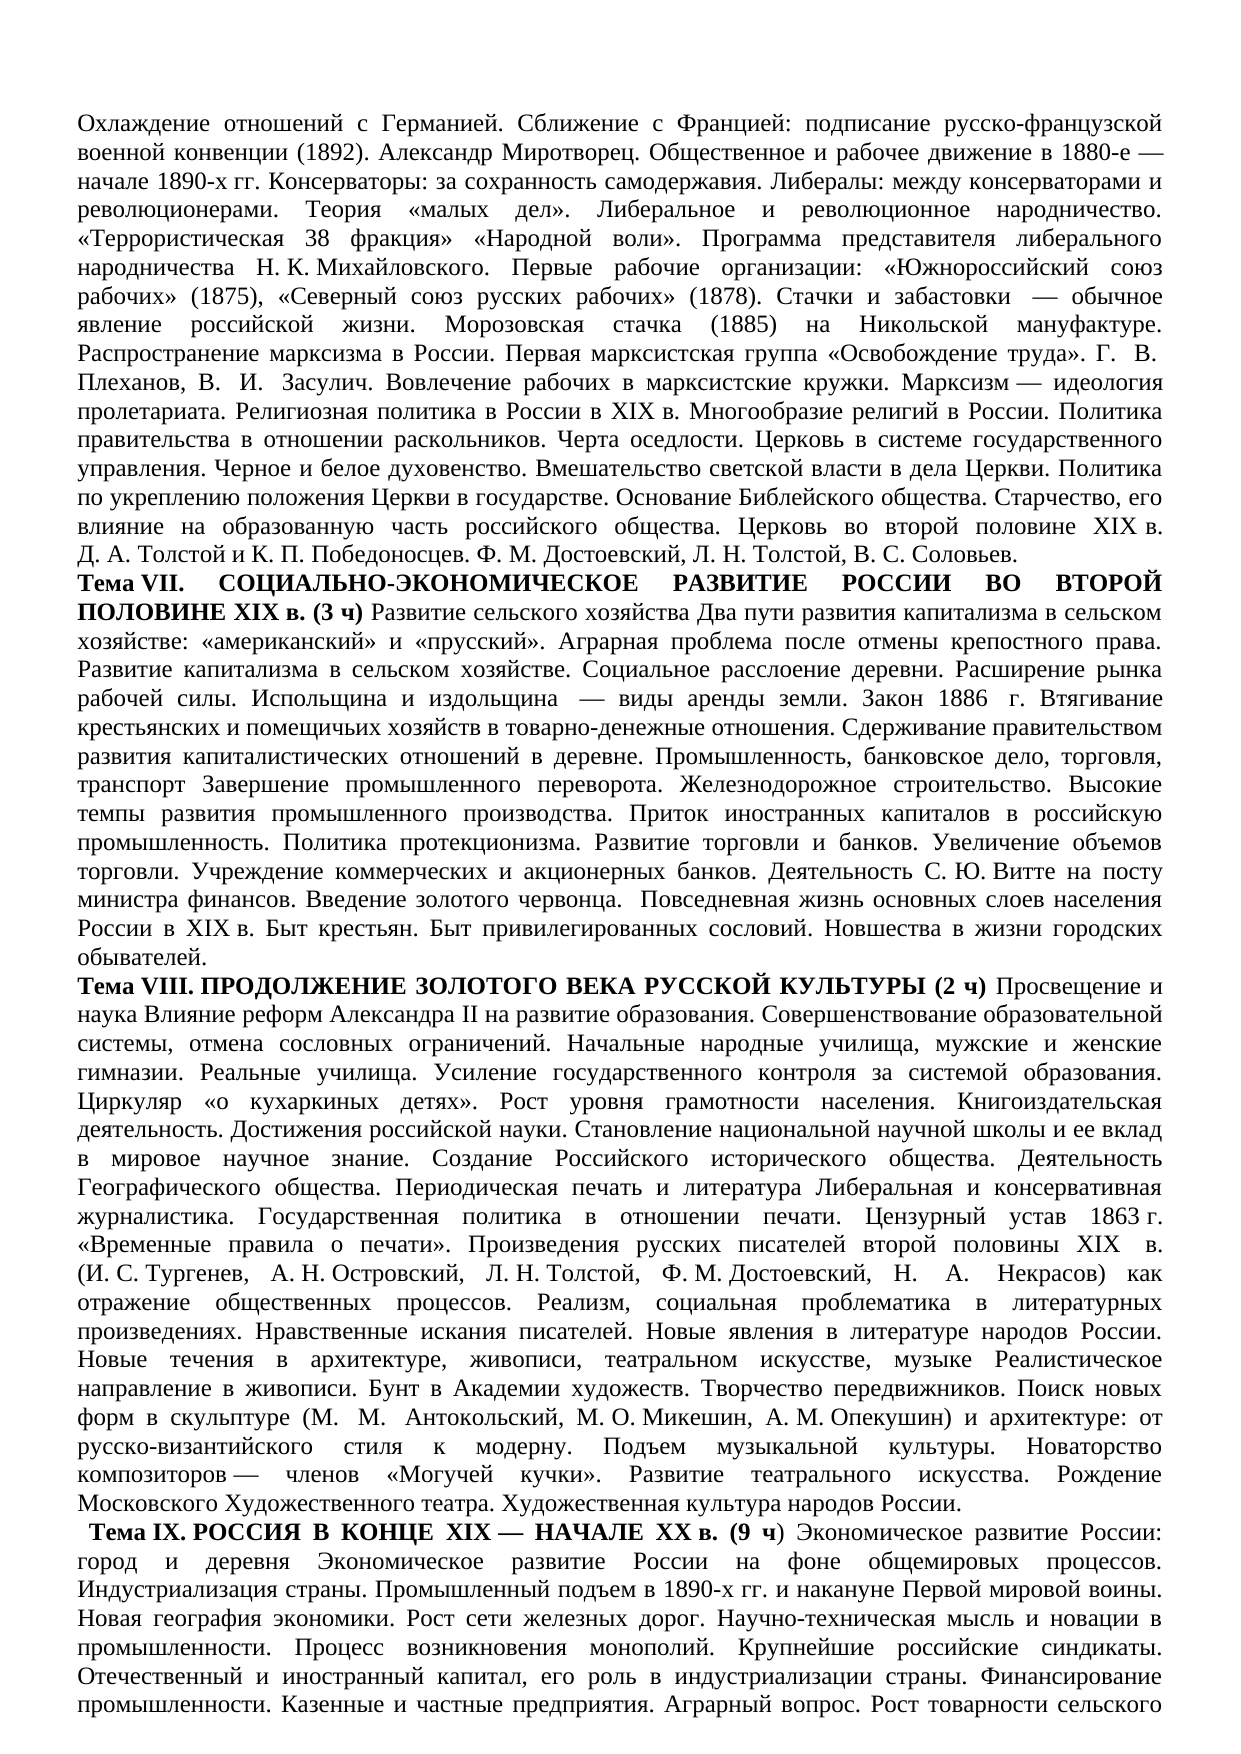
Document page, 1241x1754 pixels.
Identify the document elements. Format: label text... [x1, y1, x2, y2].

text Тема VIII. ПРОДОЛЖЕНИЕ ЗОЛОТОГО ВЕКА РУССКОЙ КУЛЬТУРЫ (2 ч) Просвещение и наука Влияние реформ Александра II на развитие образования. Совершенствование образовательной системы, отмена сословных ограничений. Начальные народные училища, мужские и женские гимназии. Реальные училища. Усиление государственного контроля за системой образования. Циркуляр «о кухаркиных детях». Рост уровня грамотности населения. Книгоиздательская деятельность. Достижения российской науки. Становление национальной научной школы и ее вклад в мировое научное знание. Создание Российского исторического общества. Деятельность Географического общества. Периодическая печать и литература Либеральная и консервативная журналистика. Государственная политика в отношении печати. Цензурный устав 1863 г. «Временные правила о печати». Произведения русских писателей второй половины XIX в. (И. С. Тургенев, А. Н. Островский, Л. Н. Толстой, Ф. М. Достоевский, Н. А. Некрасов) как отражение общественных процессов. Реализм, социальная проблематика в литературных произведениях. Нравственные искания писателей. Новые явления в литературе народов России. Новые течения в архитектуре, живописи, театральном искусстве, музыке Реалистическое направление в живописи. Бунт в Академии художеств. Творчество передвижников. Поиск новых форм в скульптуре (М. М. Антокольский, М. О. Микешин, А. М. Опекушин) и архитектуре: от русско-византийского стиля к модерну. Подъем музыкальной культуры. Новаторство композиторов — членов «Могучей кучки». Развитие театрального искусства. Рождение Московского Художественного театра. Художественная культура народов России. [77, 971, 1163, 1517]
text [77, 1517, 1163, 1718]
text Тема VII. СОЦИАЛЬНО-ЭКОНОМИЧЕСКОЕ РАЗВИТИЕ РОССИИ ВО ВТОРОЙ ПОЛОВИНЕ XIX в. (3 ч) Развитие сельского хозяйства Два пути развития капитализма в сельском хозяйстве: «американский» и «прусский». Аграрная проблема после отмены крепостного права. Развитие капитализма в сельском хозяйстве. Социальное расслоение деревни. Расширение рынка рабочей силы. Испольщина и издольщина — виды аренды земли. Закон 1886 г. Втягивание крестьянских и помещичьих хозяйств в товарно-денежные отношения. Сдерживание правительством развития капиталистических отношений в деревне. Промышленность, банковское дело, торговля, транспорт Завершение промышленного переворота. Железнодорожное строительство. Высокие темпы развития промышленного производства. Приток иностранных капиталов в российскую промышленность. Политика протекционизма. Развитие торговли и банков. Увеличение объемов торговли. Учреждение коммерческих и акционерных банков. Деятельность С. Ю. Витте на посту министра финансов. Введение золотого червонца. Повседневная жизнь основных слоев населения России в XIX в. Быт крестьян. Быт привилегированных сословий. Новшества в жизни городских обывателей. [77, 568, 1163, 971]
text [77, 108, 1163, 568]
